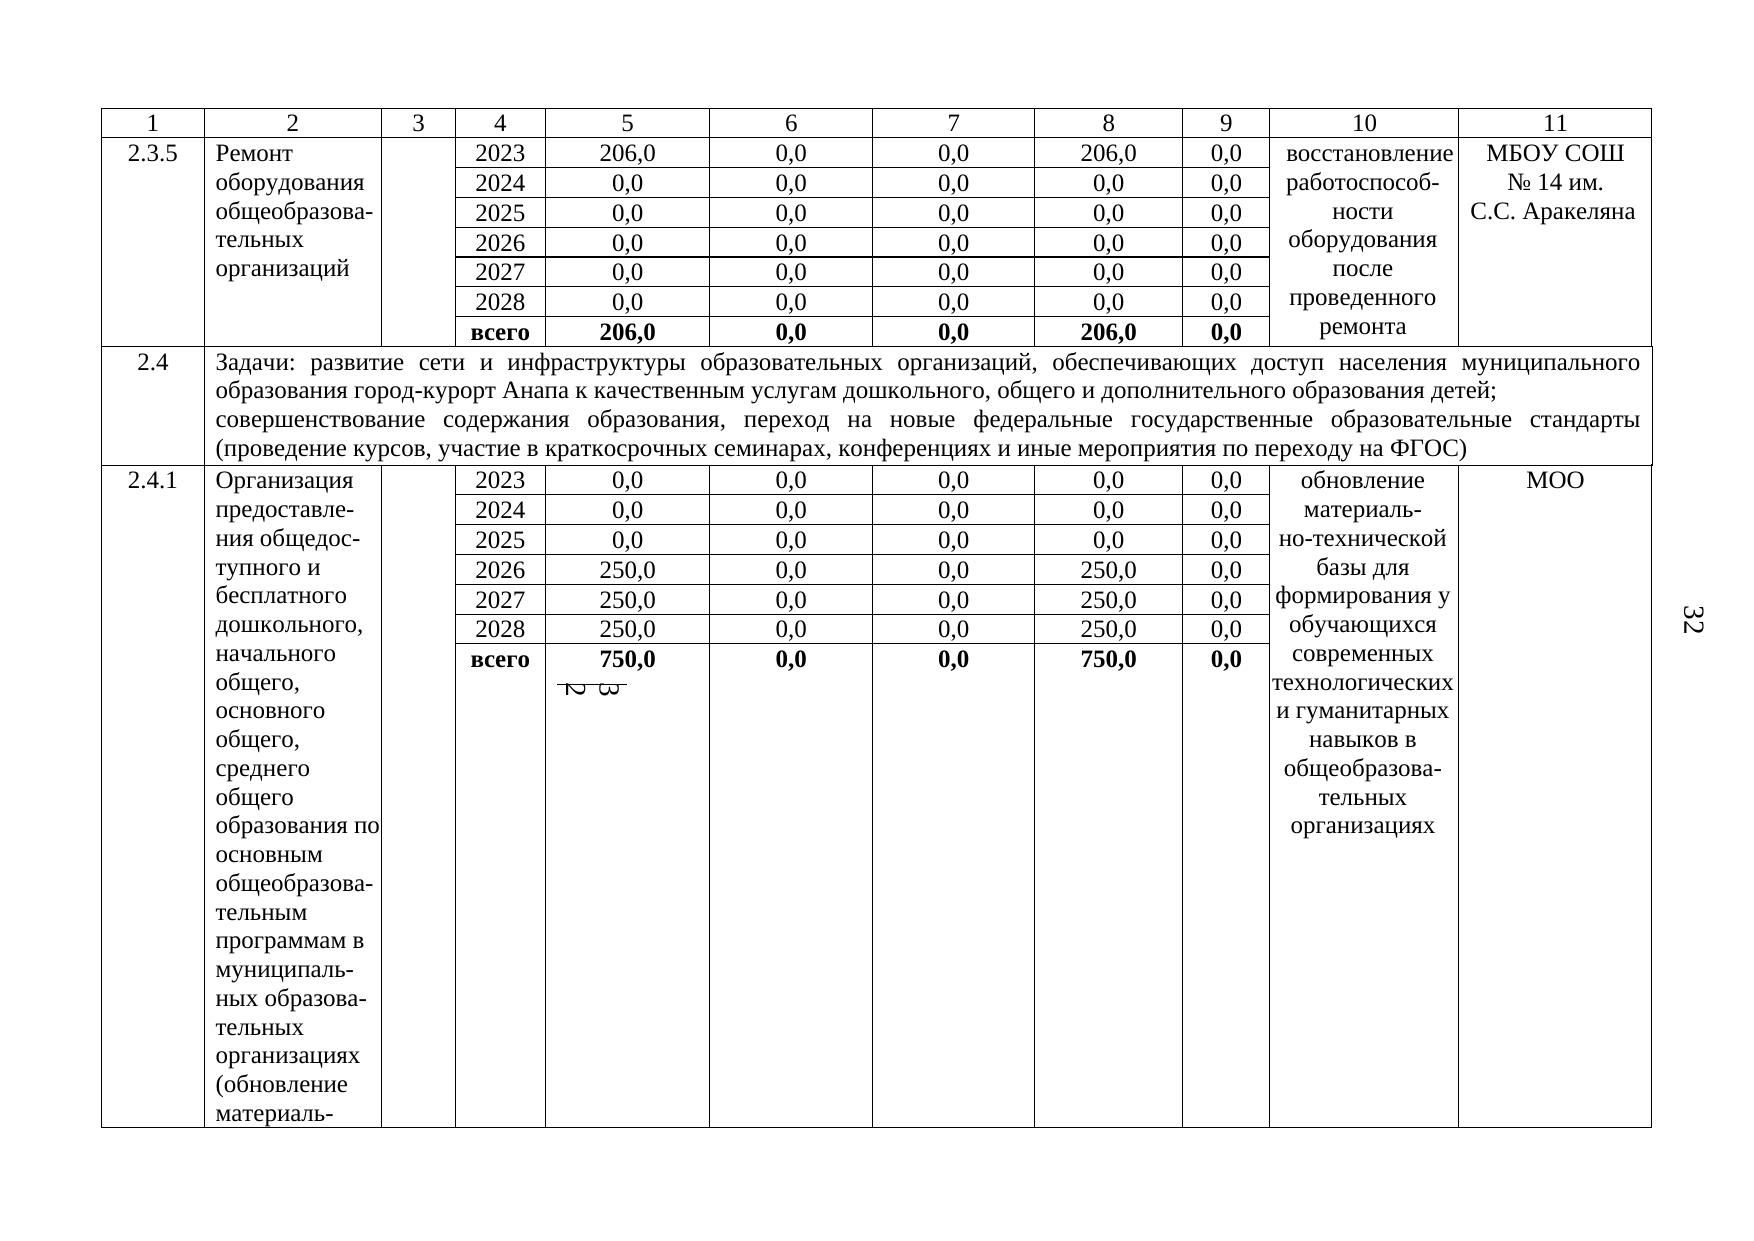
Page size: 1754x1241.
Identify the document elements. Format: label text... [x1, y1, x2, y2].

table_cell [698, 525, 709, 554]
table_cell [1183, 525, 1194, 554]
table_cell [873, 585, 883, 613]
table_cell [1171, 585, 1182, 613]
table_cell МБОУ СОШ № 14 им. С.С. Аракеляна [1459, 138, 1651, 346]
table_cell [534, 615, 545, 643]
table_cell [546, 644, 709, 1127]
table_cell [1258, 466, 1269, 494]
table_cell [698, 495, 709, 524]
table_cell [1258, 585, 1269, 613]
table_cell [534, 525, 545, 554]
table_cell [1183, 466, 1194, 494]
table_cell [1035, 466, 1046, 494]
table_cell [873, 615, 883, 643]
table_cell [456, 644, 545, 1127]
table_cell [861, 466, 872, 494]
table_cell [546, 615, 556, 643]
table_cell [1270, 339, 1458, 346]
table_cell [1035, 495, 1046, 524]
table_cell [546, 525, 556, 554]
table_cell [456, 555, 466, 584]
table_cell 2.4 [102, 347, 204, 464]
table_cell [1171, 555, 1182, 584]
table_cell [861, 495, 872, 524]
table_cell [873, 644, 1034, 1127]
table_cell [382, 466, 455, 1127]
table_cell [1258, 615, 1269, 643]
table_cell 2.3.5 [102, 138, 204, 346]
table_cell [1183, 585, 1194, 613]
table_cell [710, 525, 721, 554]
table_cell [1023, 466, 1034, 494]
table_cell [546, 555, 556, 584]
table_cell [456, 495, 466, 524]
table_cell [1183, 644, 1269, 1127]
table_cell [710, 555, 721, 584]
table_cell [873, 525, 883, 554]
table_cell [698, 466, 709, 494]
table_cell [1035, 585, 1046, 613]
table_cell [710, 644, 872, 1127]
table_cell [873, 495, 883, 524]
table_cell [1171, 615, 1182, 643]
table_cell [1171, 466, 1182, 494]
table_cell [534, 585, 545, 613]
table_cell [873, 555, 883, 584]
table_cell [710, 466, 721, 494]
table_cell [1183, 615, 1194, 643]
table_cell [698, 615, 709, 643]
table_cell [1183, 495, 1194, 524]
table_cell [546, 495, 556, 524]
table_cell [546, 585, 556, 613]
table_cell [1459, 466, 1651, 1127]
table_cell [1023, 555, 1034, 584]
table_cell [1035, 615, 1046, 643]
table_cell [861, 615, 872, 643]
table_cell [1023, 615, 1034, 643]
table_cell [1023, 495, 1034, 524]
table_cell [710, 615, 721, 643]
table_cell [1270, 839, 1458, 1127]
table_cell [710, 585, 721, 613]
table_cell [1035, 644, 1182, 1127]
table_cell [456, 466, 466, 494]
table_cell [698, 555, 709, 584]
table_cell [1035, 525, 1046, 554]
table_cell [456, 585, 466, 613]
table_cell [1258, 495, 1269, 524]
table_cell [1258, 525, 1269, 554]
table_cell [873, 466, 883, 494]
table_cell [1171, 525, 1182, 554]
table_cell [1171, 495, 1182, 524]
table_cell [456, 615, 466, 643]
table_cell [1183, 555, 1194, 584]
table_cell Ремонт оборудования общеобразова-тельных организаций [205, 138, 381, 346]
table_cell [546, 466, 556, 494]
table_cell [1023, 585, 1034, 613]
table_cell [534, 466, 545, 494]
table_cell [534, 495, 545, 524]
table_cell 2.4.1 [102, 466, 204, 1127]
table_cell [382, 138, 455, 346]
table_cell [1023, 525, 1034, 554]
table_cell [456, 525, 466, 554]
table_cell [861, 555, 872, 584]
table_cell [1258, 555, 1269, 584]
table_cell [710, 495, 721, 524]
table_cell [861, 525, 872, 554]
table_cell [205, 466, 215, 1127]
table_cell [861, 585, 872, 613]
table_cell Задачи: развитие сети и инфраструктуры образовательных организаций, обеспечивающих доступ населения муниципального образования город-курорт Анапа к качественным услугам дошкольного, общего и дополнительного образования детей; совершенствование содержания образования, переход на новые федеральные государственные образовательные стандарты (проведение курсов, участие в краткосрочных семинарах, конференциях и иные мероприятия по переходу на ФГОС) [205, 347, 1652, 464]
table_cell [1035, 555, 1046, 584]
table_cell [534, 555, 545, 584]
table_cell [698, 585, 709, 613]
